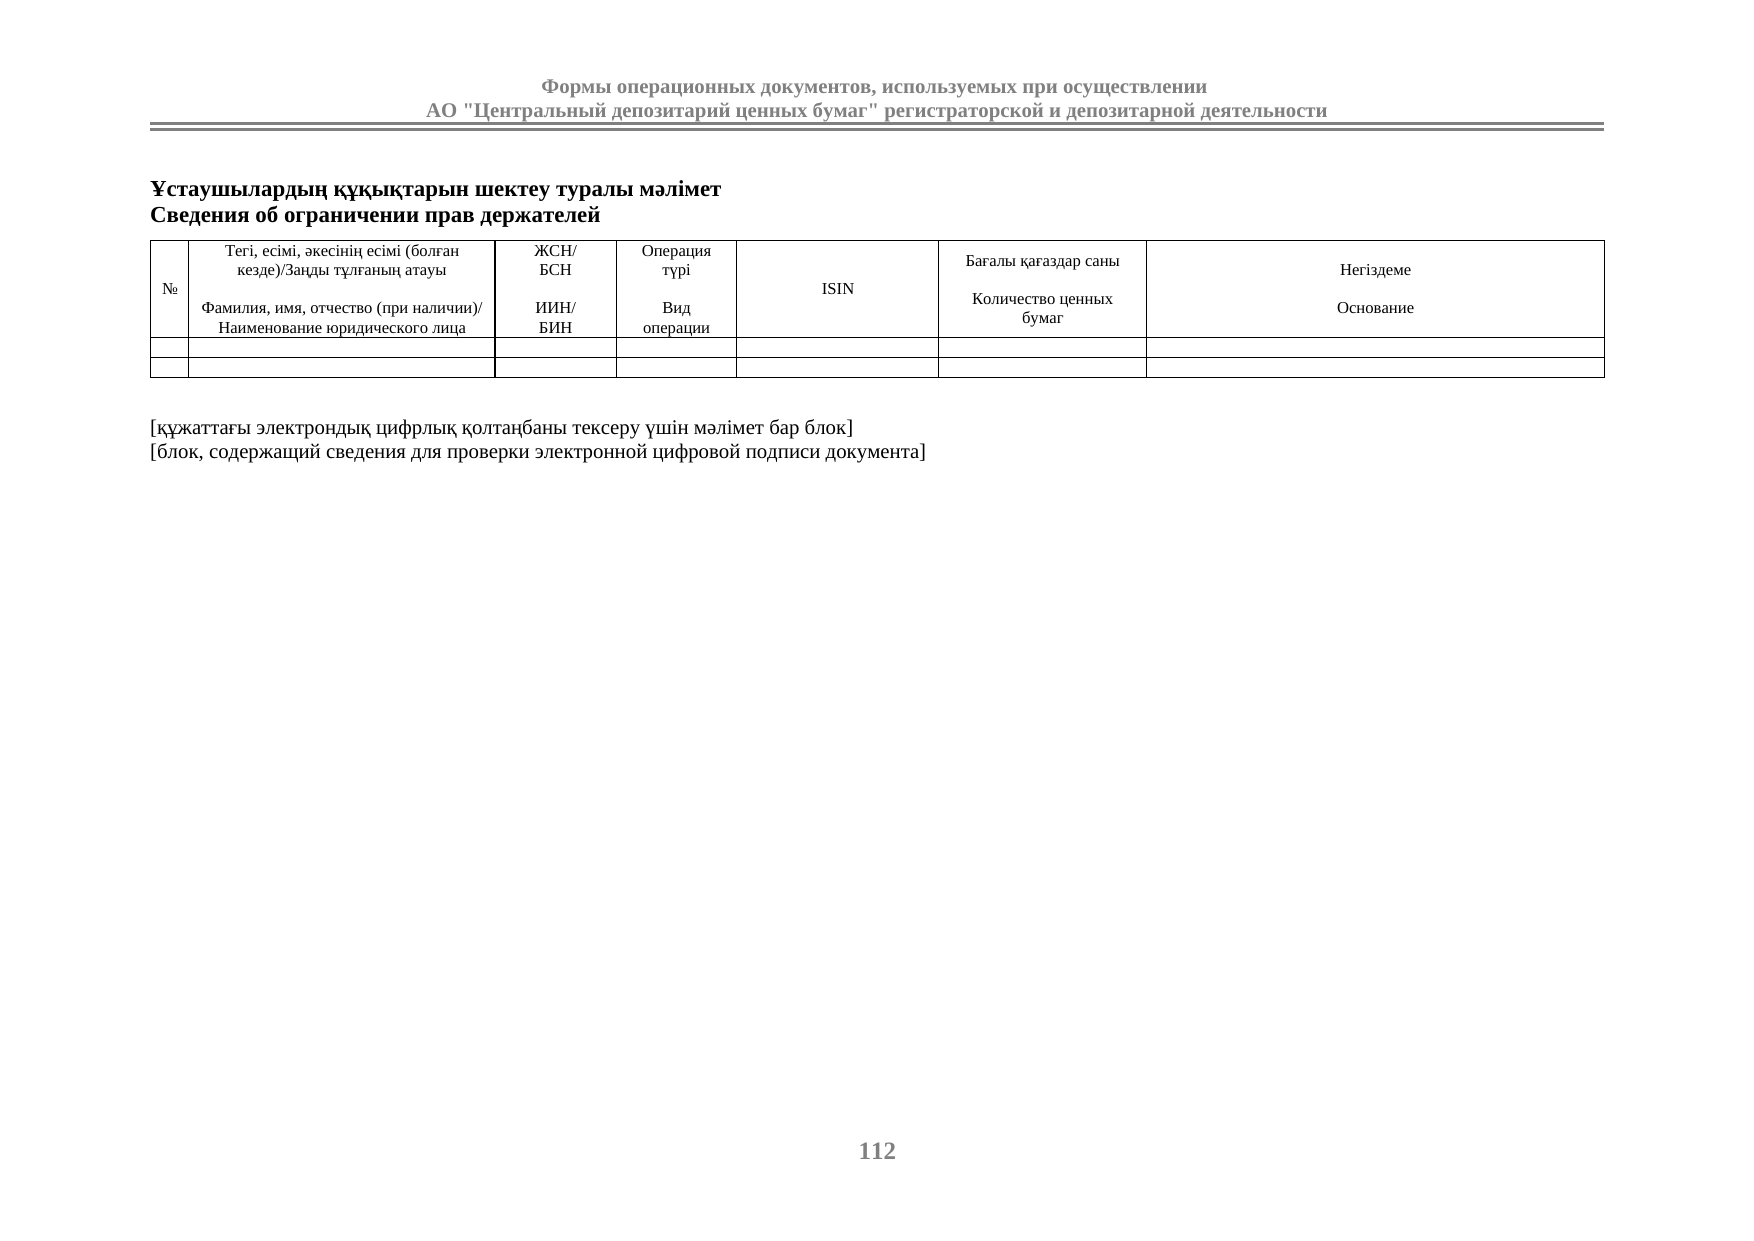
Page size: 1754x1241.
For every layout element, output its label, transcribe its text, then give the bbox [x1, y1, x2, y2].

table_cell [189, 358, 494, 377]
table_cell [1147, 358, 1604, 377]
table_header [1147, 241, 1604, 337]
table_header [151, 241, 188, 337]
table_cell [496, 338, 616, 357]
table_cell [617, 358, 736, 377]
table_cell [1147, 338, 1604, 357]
text Ұстаушылардың құқықтарын шектеу туралы мәлімет [150, 174, 1604, 201]
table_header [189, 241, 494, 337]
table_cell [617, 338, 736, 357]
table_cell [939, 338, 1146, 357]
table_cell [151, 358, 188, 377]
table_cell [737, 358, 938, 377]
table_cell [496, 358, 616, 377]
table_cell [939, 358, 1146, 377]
text Сведения об ограничении прав держателей [150, 201, 1604, 227]
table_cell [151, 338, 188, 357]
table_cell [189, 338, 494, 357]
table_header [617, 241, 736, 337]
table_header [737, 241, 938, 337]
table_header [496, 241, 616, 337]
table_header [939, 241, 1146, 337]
text [құжаттағы электрондық цифрлық қолтаңбаны тексеру үшін мәлімет бар блок] [150, 415, 1604, 439]
text [блок, содержащий сведения для проверки электронной цифровой подписи документа] [150, 439, 1604, 463]
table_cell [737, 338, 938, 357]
